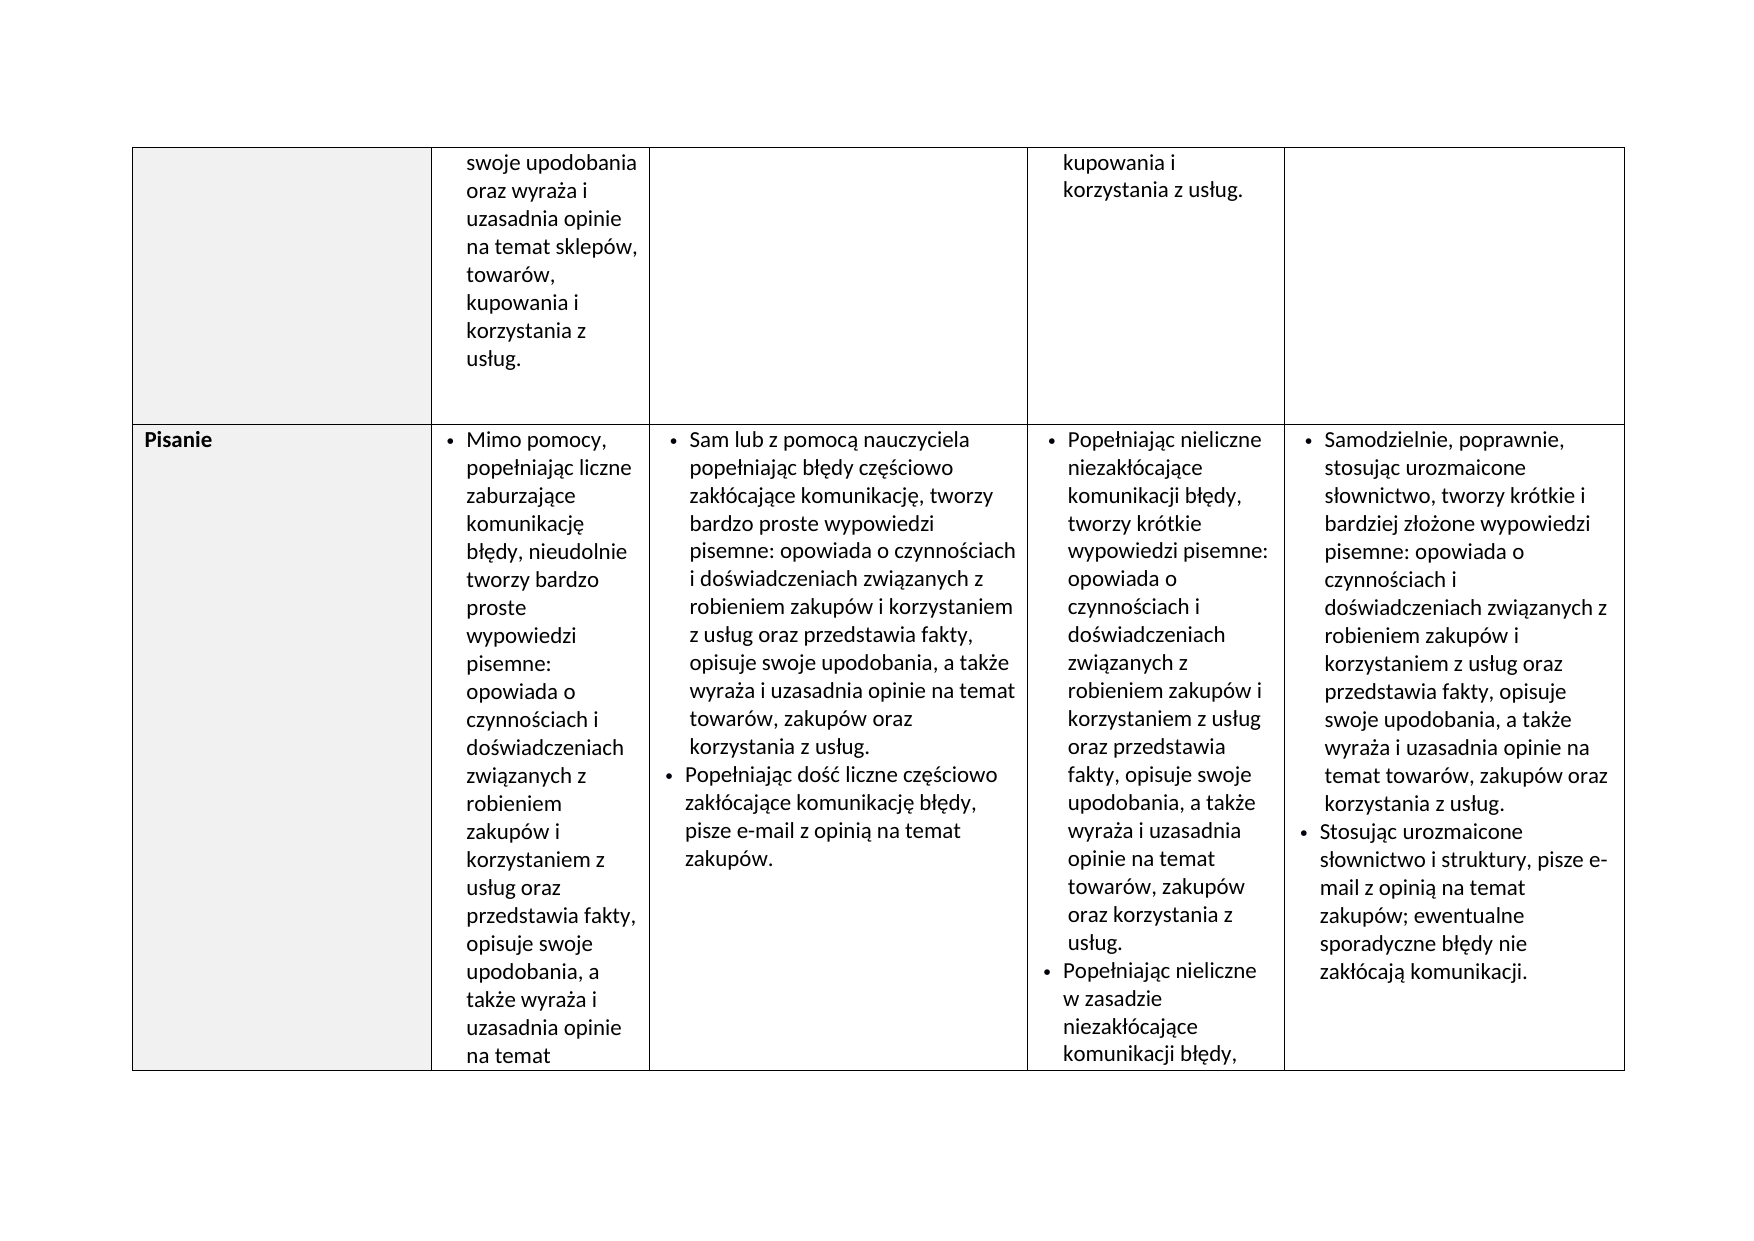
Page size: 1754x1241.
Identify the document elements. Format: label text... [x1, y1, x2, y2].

table_cell Pisanie [133, 425, 431, 1070]
table_cell Mimo pomocy, popełniając liczne zaburzające komunikację błędy, nieudolnie tworzy bardzo proste wypowiedzi pisemne: opowiada o czynnościach i doświadczeniach związanych z robieniem zakupów i korzystaniem z usług oraz przedstawia fakty, opisuje swoje upodobania, a także wyraża i uzasadnia opinie na temat [432, 425, 649, 1070]
table_cell Sam lub z pomocą nauczyciela popełniając błędy częściowo zakłócające komunikację, tworzy bardzo proste wypowiedzi pisemne: opowiada o czynnościach i doświadczeniach związanych z robieniem zakupów i korzystaniem z usług oraz przedstawia fakty, opisuje swoje upodobania, a także wyraża i uzasadnia opinie na temat towarów, zakupów oraz korzystania z usług. Popełniając dość liczne częściowo zakłócające komunikację błędy, pisze e-mail z opinią na temat zakupów. [650, 425, 1027, 1070]
table_header [1285, 148, 1624, 424]
table_header swoje upodobania oraz wyraża i uzasadnia opinie na temat sklepów, towarów, kupowania i korzystania z usług. [432, 148, 649, 424]
table_header kupowania i korzystania z usług. [1028, 148, 1284, 424]
table_cell Samodzielnie, poprawnie, stosując urozmaicone słownictwo, tworzy krótkie i bardziej złożone wypowiedzi pisemne: opowiada o czynnościach i doświadczeniach związanych z robieniem zakupów i korzystaniem z usług oraz przedstawia fakty, opisuje swoje upodobania, a także wyraża i uzasadnia opinie na temat towarów, zakupów oraz korzystania z usług. Stosując urozmaicone słownictwo i struktury, pisze e- mail z opinią na temat zakupów; ewentualne sporadyczne błędy nie zakłócają komunikacji. [1285, 425, 1624, 1070]
table_cell Popełniając nieliczne niezakłócające komunikacji błędy, tworzy krótkie wypowiedzi pisemne: opowiada o czynnościach i doświadczeniach związanych z robieniem zakupów i korzystaniem z usług oraz przedstawia fakty, opisuje swoje upodobania, a także wyraża i uzasadnia opinie na temat towarów, zakupów oraz korzystania z usług. Popełniając nieliczne w zasadzie niezakłócające komunikacji błędy, [1028, 425, 1284, 1070]
table_header [650, 148, 1027, 424]
table_header [133, 148, 431, 424]
